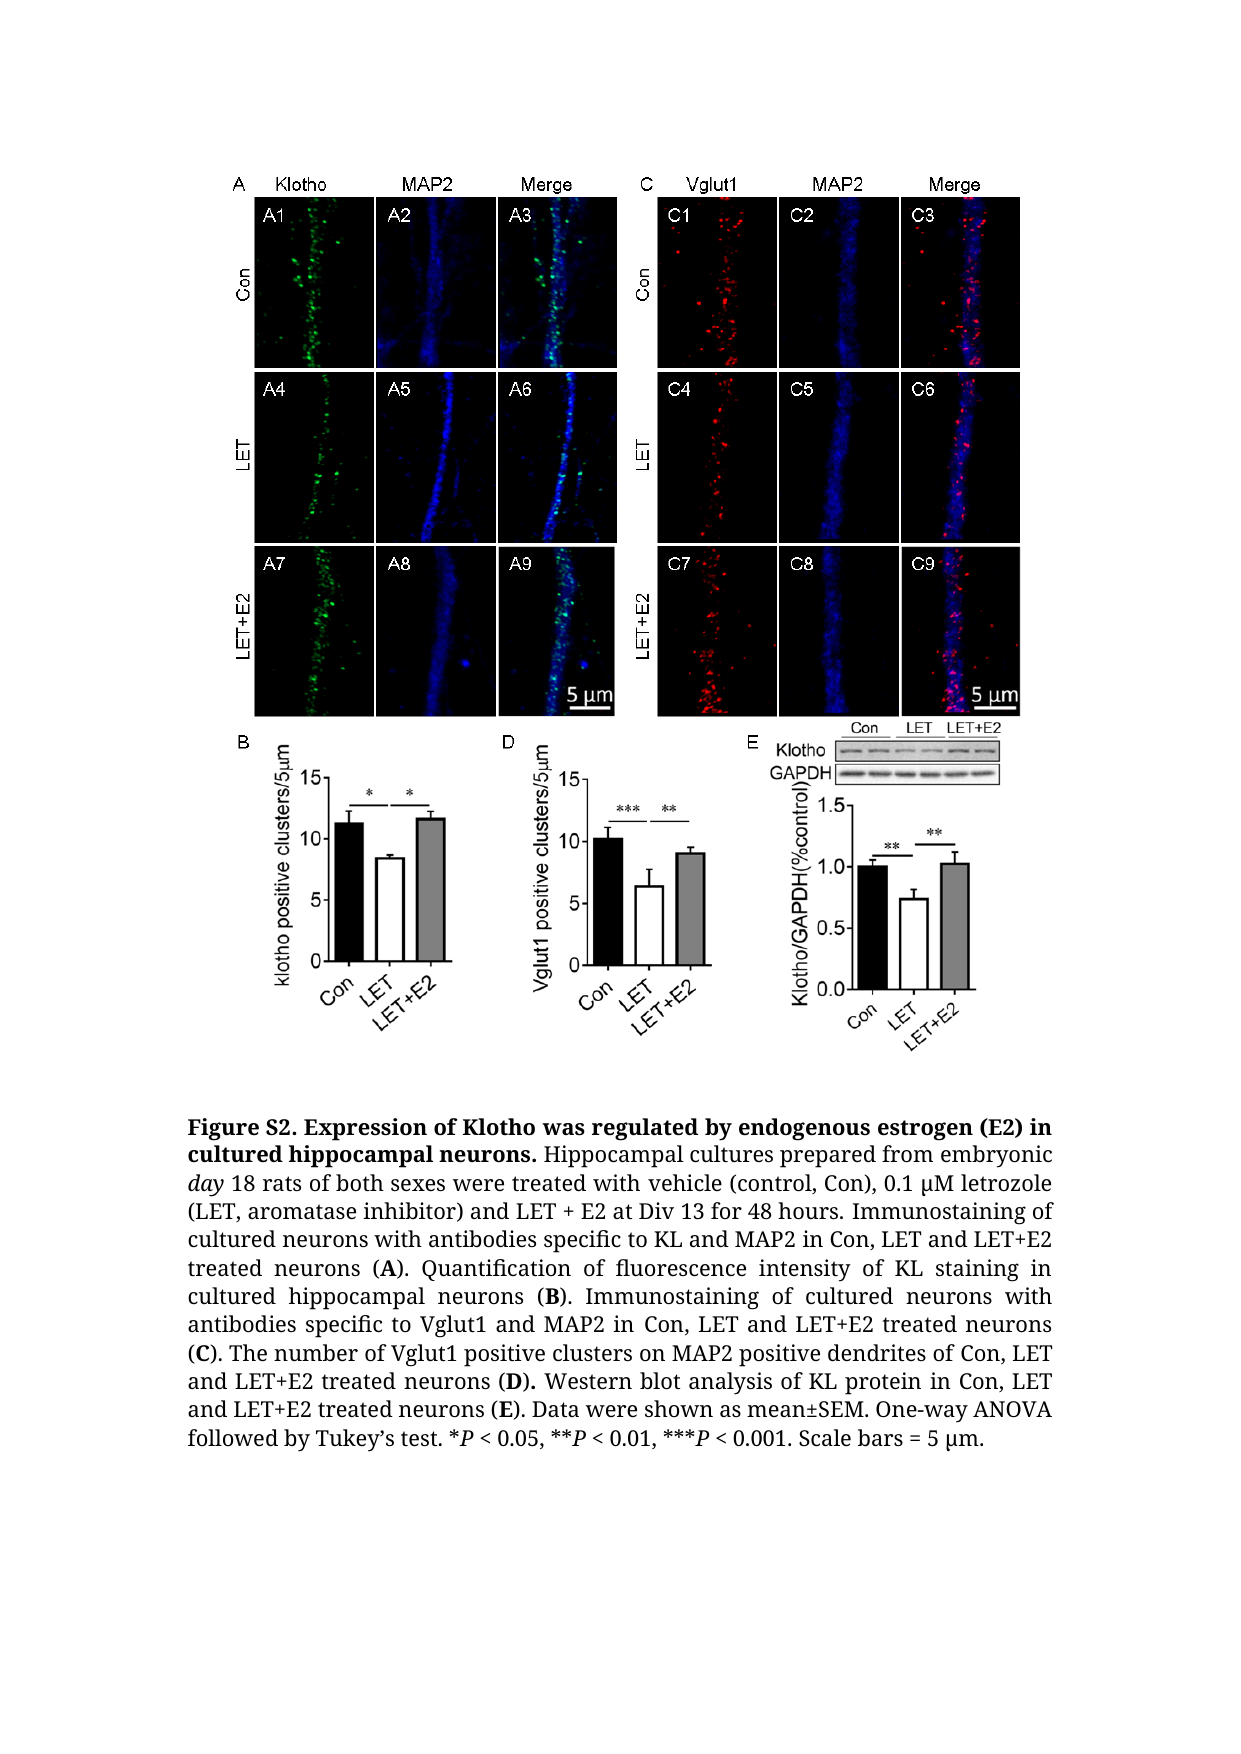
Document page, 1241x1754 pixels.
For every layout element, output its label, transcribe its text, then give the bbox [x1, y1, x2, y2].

text Figure S2. Expression of Klotho was regulated by endogenous estrogen (E2) in cultured hippocampal neurons. Hippocampal cultures prepared from embryonic day 18 rats of both sexes were treated with vehicle (control, Con), 0.1 μM letrozole (LET, aromatase inhibitor) and LET + E2 at Div 13 for 48 hours. Immunostaining of cultured neurons with antibodies specific to KL and MAP2 in Con, LET and LET+E2 treated neurons (A). Quantification of fluorescence intensity of KL staining in cultured hippocampal neurons (B). Immunostaining of cultured neurons with antibodies specific to Vglut1 and MAP2 in Con, LET and LET+E2 treated neurons (C). The number of Vglut1 positive clusters on MAP2 positive dendrites of Con, LET and LET+E2 treated neurons (D). Western blot analysis of KL protein in Con, LET and LET+E2 treated neurons (E). Data were shown as mean±SEM. One-way ANOVA followed by Tukey’s test. *P < 0.05, **P < 0.01, ***P < 0.001. Scale bars = 5 µm. [187, 1112, 1053, 1452]
picture [217, 165, 1023, 1069]
